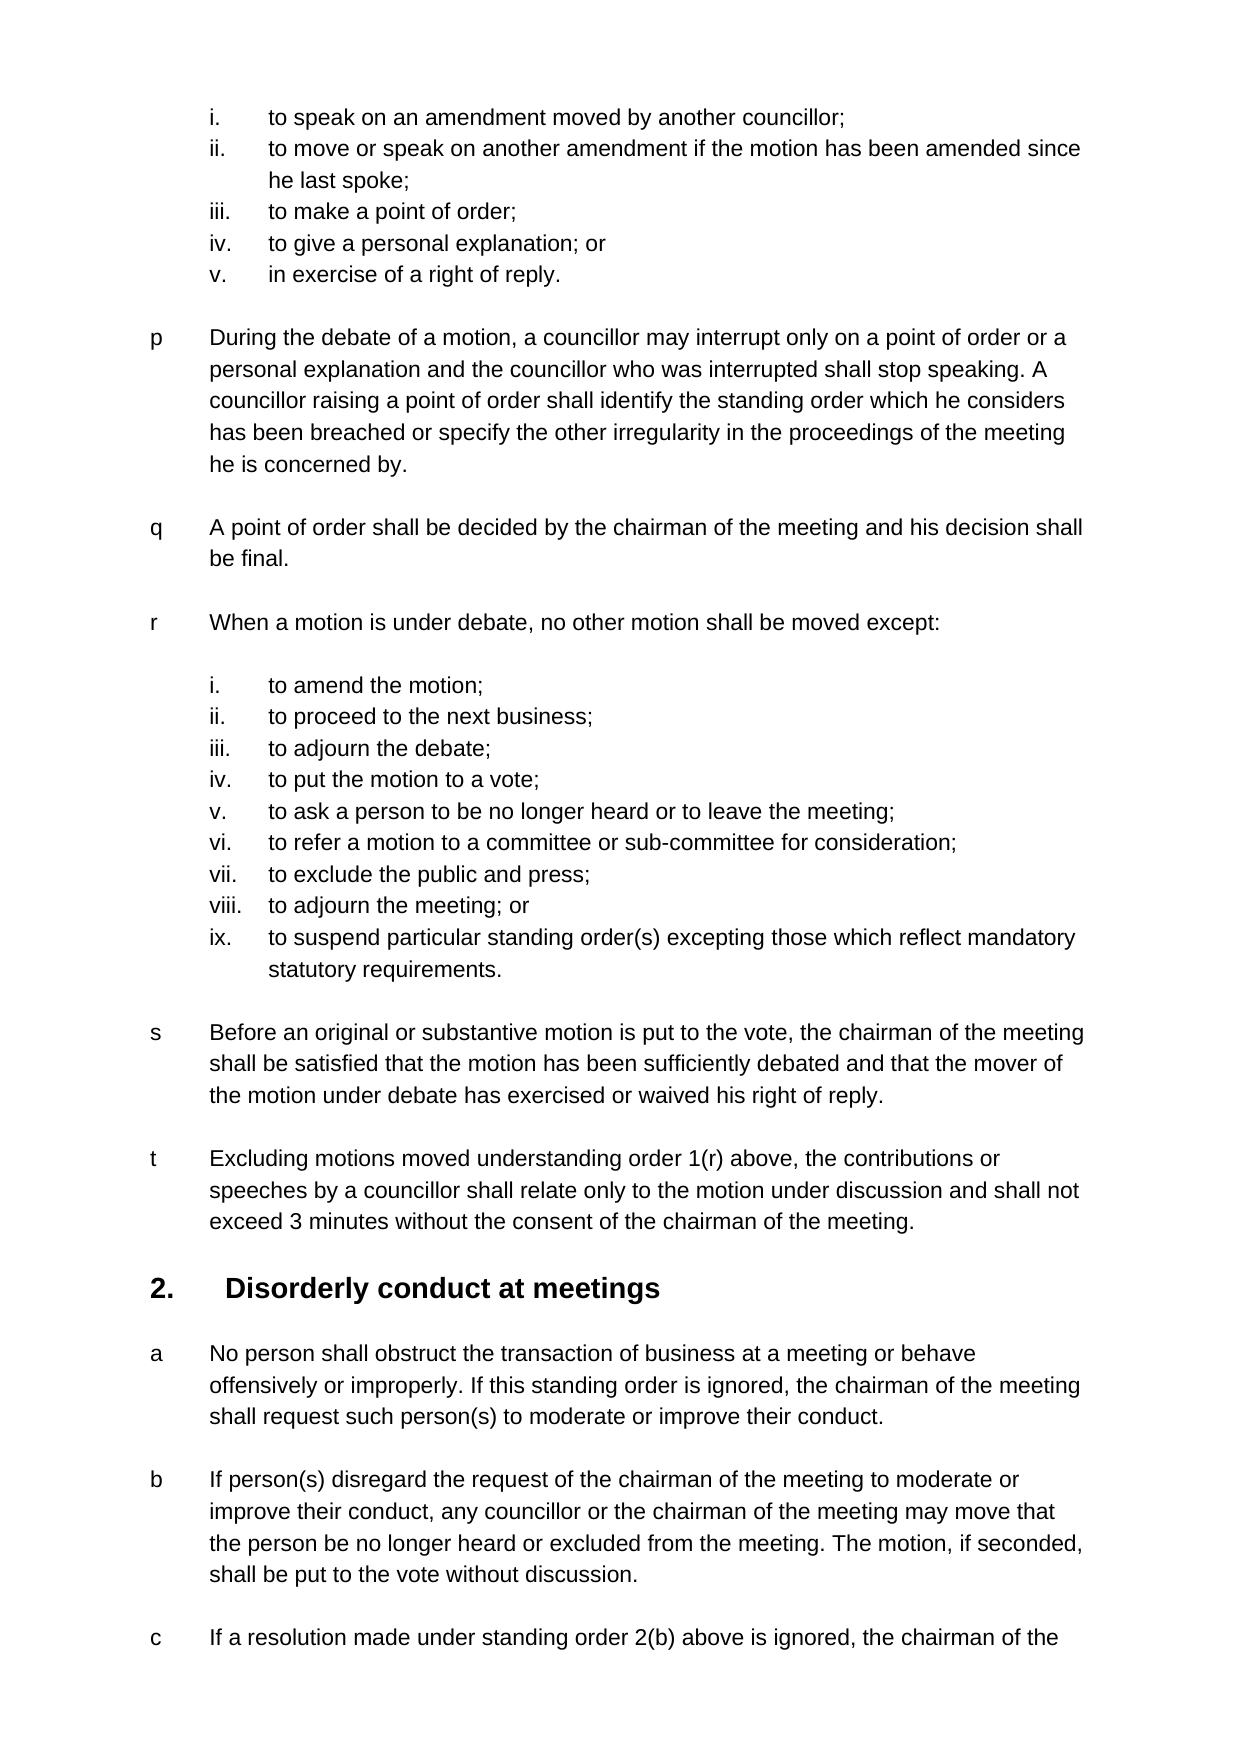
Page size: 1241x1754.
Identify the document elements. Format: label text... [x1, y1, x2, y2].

list to put the motion to a vote; [209, 766, 1090, 793]
list If person(s) disregard the request of the chairman of the meeting to moderate or improve their conduct, any councillor or the chairman of the meeting may move that the person be no longer heard or excluded from the meeting. The motion, if seconded, shall be put to the vote without discussion. [150, 1466, 1090, 1587]
list to refer a motion to a committee or sub-committee for consideration; [209, 829, 1090, 856]
list No person shall obstruct the transaction of business at a meeting or behave offensively or improperly. If this standing order is ignored, the chairman of the meeting shall request such person(s) to moderate or improve their conduct. [150, 1340, 1090, 1430]
list to adjourn the meeting; or [209, 892, 1090, 919]
list A point of order shall be decided by the chairman of the meeting and his decision shall be final. [150, 514, 1090, 572]
list Before an original or substantive motion is put to the vote, the chairman of the meeting shall be satisfied that the motion has been sufficiently debated and that the mover of the motion under debate has exercised or waived his right of reply. [150, 1019, 1090, 1108]
list to move or speak on another amendment if the motion has been amended since he last spoke; [209, 135, 1090, 193]
list to speak on an amendment moved by another councillor; [209, 103, 1090, 130]
list During the debate of a motion, a councillor may interrupt only on a point of order or a personal explanation and the councillor who was interrupted shall stop speaking. A councillor raising a point of order shall identify the standing order which he considers has been breached or specify the other irregularity in the proceedings of the meeting he is concerned by. [150, 324, 1090, 477]
list to make a point of order; [209, 198, 1090, 224]
list to adjourn the debate; [209, 735, 1090, 761]
text 2. Disorderly conduct at meetings [150, 1271, 1090, 1305]
list to exclude the public and press; [209, 861, 1090, 887]
list to give a personal explanation; or [209, 230, 1090, 256]
list to suspend particular standing order(s) excepting those which reflect mandatory statutory requirements. [209, 924, 1090, 982]
list to ask a person to be no longer heard or to leave the meeting; [209, 798, 1090, 824]
list Excluding motions moved understanding order 1(r) above, the contributions or speeches by a councillor shall relate only to the motion under discussion and shall not exceed 3 minutes without the consent of the chairman of the meeting. [150, 1145, 1090, 1234]
list in exercise of a right of reply. [209, 261, 1090, 288]
list to proceed to the next business; [209, 703, 1090, 729]
list to amend the motion; [209, 672, 1090, 698]
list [150, 1624, 1090, 1651]
list When a motion is under debate, no other motion shall be moved except: [150, 608, 1090, 635]
